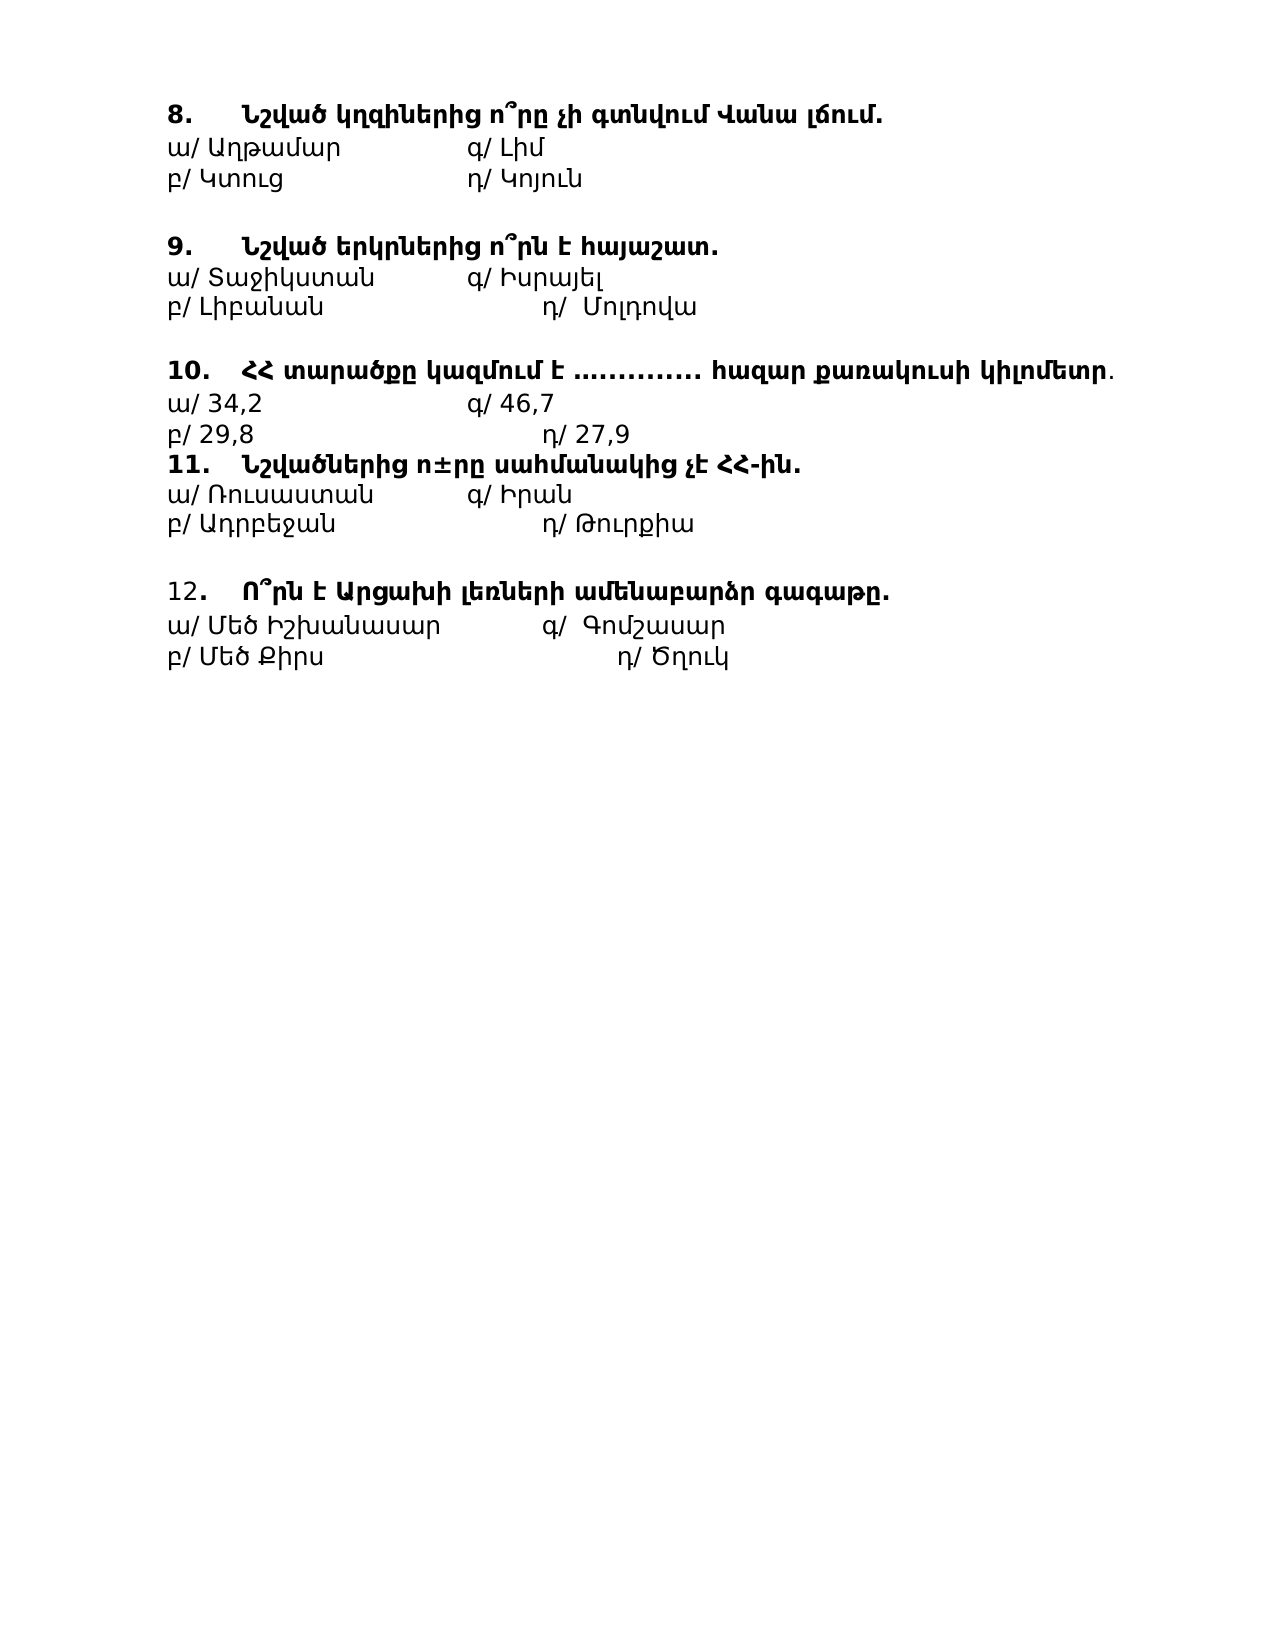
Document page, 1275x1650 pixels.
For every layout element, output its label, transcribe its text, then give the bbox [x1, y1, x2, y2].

text 12. Ո՞րն է Արցախի լեռների ամենաբարձր գագաթը. [167, 573, 1198, 607]
text ա/ Մեծ Իշխանասար գ/ Գոմշասար [167, 608, 1198, 642]
text բ/ Կտուց դ/ Կոյուն [167, 164, 1198, 193]
text ա/ Տաջիկստան գ/ Իսրայել [167, 263, 1198, 292]
text բ/ Մեծ Քիրս դ/ Ծղուկ [167, 642, 1198, 672]
text ա/ Ռուսաստան գ/ Իրան [167, 480, 1198, 509]
text բ/ 29,8 դ/ 27,9 [167, 421, 1198, 450]
text 8. Նշված կղզիներից ո՞րը չի գտնվում Վանա լճում. [167, 100, 1198, 129]
text բ/ Ադրբեջան դ/ Թուրքիա [167, 509, 1198, 538]
text բ/ Լիբանան դ/ Մոլդովա [167, 292, 1198, 322]
text 11. Նշվածներից ո±րը սահմանակից չէ ՀՀ-ին. [167, 450, 1198, 479]
text ա/ Աղթամար գ/ Լիմ [167, 130, 1198, 164]
text ա/ 34,2 գ/ 46,7 [167, 386, 1198, 420]
text 10. ՀՀ տարածքը կազմում է …........... հազար քառակուսի կիլոմետր. [167, 357, 1198, 386]
text 9. Նշված երկրներից ո՞րն է հայաշատ. [167, 228, 1198, 262]
